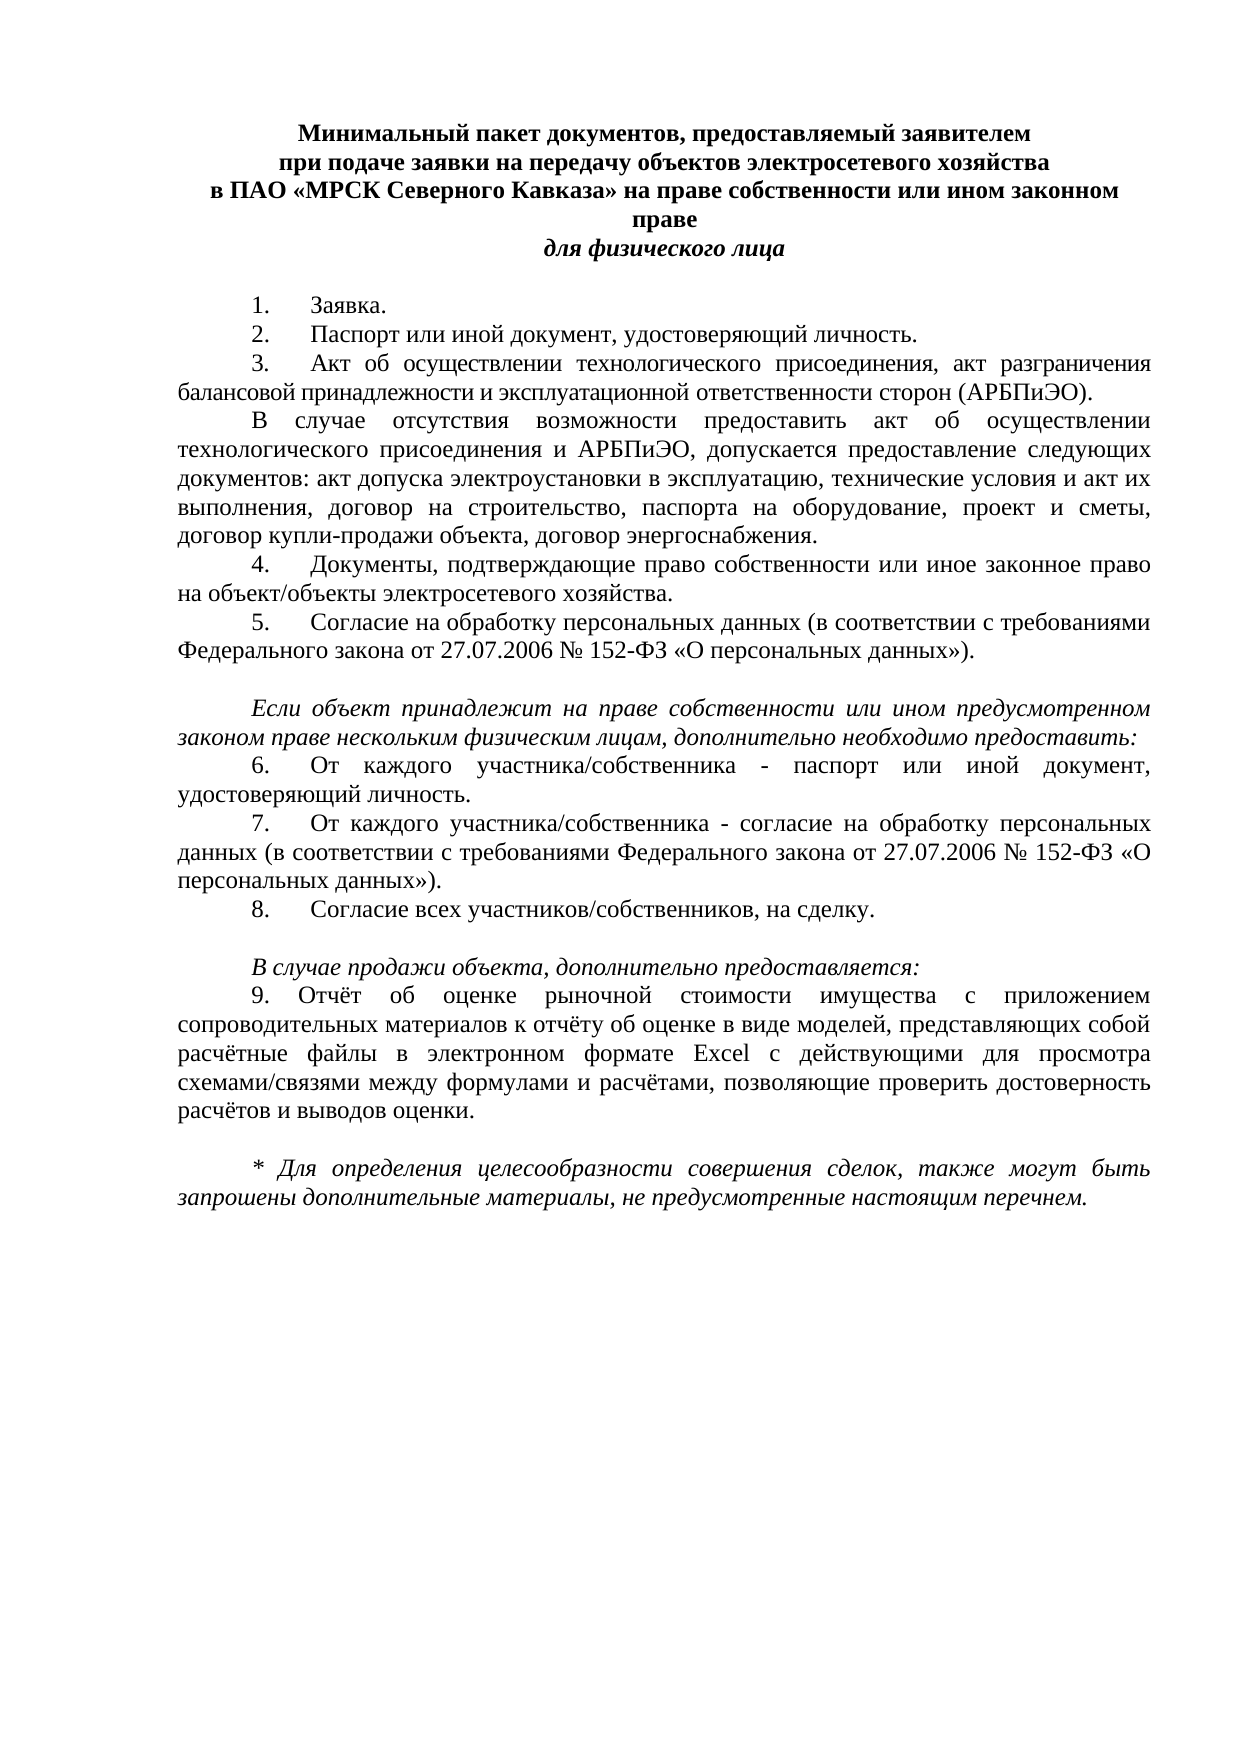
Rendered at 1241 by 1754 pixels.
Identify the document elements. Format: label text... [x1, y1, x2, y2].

text 3. Акт об осуществлении технологического присоединения, акт разграничения балансовой принадлежности и эксплуатационной ответственности сторон (АРБПиЭО). [177, 348, 1152, 406]
text 9. Отчёт об оценке рыночной стоимости имущества с приложением сопроводительных материалов к отчёту об оценке в виде моделей, представляющих собой расчётные файлы в электронном формате Excel с действующими для просмотра схемами/связями между формулами и расчётами, позволяющие проверить достоверность расчётов и выводов оценки. [177, 981, 1152, 1124]
text 8. Согласие всех участников/собственников, на сделку. [177, 894, 1152, 923]
text 1. Заявка. [177, 291, 1152, 319]
text * Для определения целесообразности совершения сделок, также могут быть запрошены дополнительные материалы, не предусмотренные настоящим перечнем. [177, 1153, 1152, 1211]
text Минимальный пакет документов, предоставляемый заявителем [177, 118, 1152, 147]
text 5. Согласие на обработку персональных данных (в соответствии с требованиями Федерального закона от 27.07.2006 № 152-ФЗ «О персональных данных»). [177, 607, 1152, 664]
text В случае отсутствия возможности предоставить акт об осуществлении технологического присоединения и АРБПиЭО, допускается предоставление следующих документов: акт допуска электроустановки в эксплуатацию, технические условия и акт их выполнения, договор на строительство, паспорта на оборудование, проект и сметы, договор купли-продажи объекта, договор энергоснабжения. [177, 406, 1152, 549]
text 6. От каждого участника/собственника - паспорт или иной документ, удостоверяющий личность. [177, 751, 1152, 808]
text 2. Паспорт или иной документ, удостоверяющий личность. [177, 319, 1152, 348]
text Если объект принадлежит на праве собственности или ином предусмотренном законом праве нескольким физическим лицам, дополнительно необходимо предоставить: [177, 693, 1152, 751]
text 4. Документы, подтверждающие право собственности или иное законное право на объект/объекты электросетевого хозяйства. [177, 549, 1152, 607]
text В случае продажи объекта, дополнительно предоставляется: [177, 952, 1152, 981]
text 7. От каждого участника/собственника - согласие на обработку персональных данных (в соответствии с требованиями Федерального закона от 27.07.2006 № 152-ФЗ «О персональных данных»). [177, 808, 1152, 894]
text в ПАО «МРСК Северного Кавказа» на праве собственности или ином законном праве [177, 176, 1152, 233]
text для физического лица [177, 233, 1152, 262]
text при подаче заявки на передачу объектов электросетевого хозяйства [177, 147, 1152, 176]
